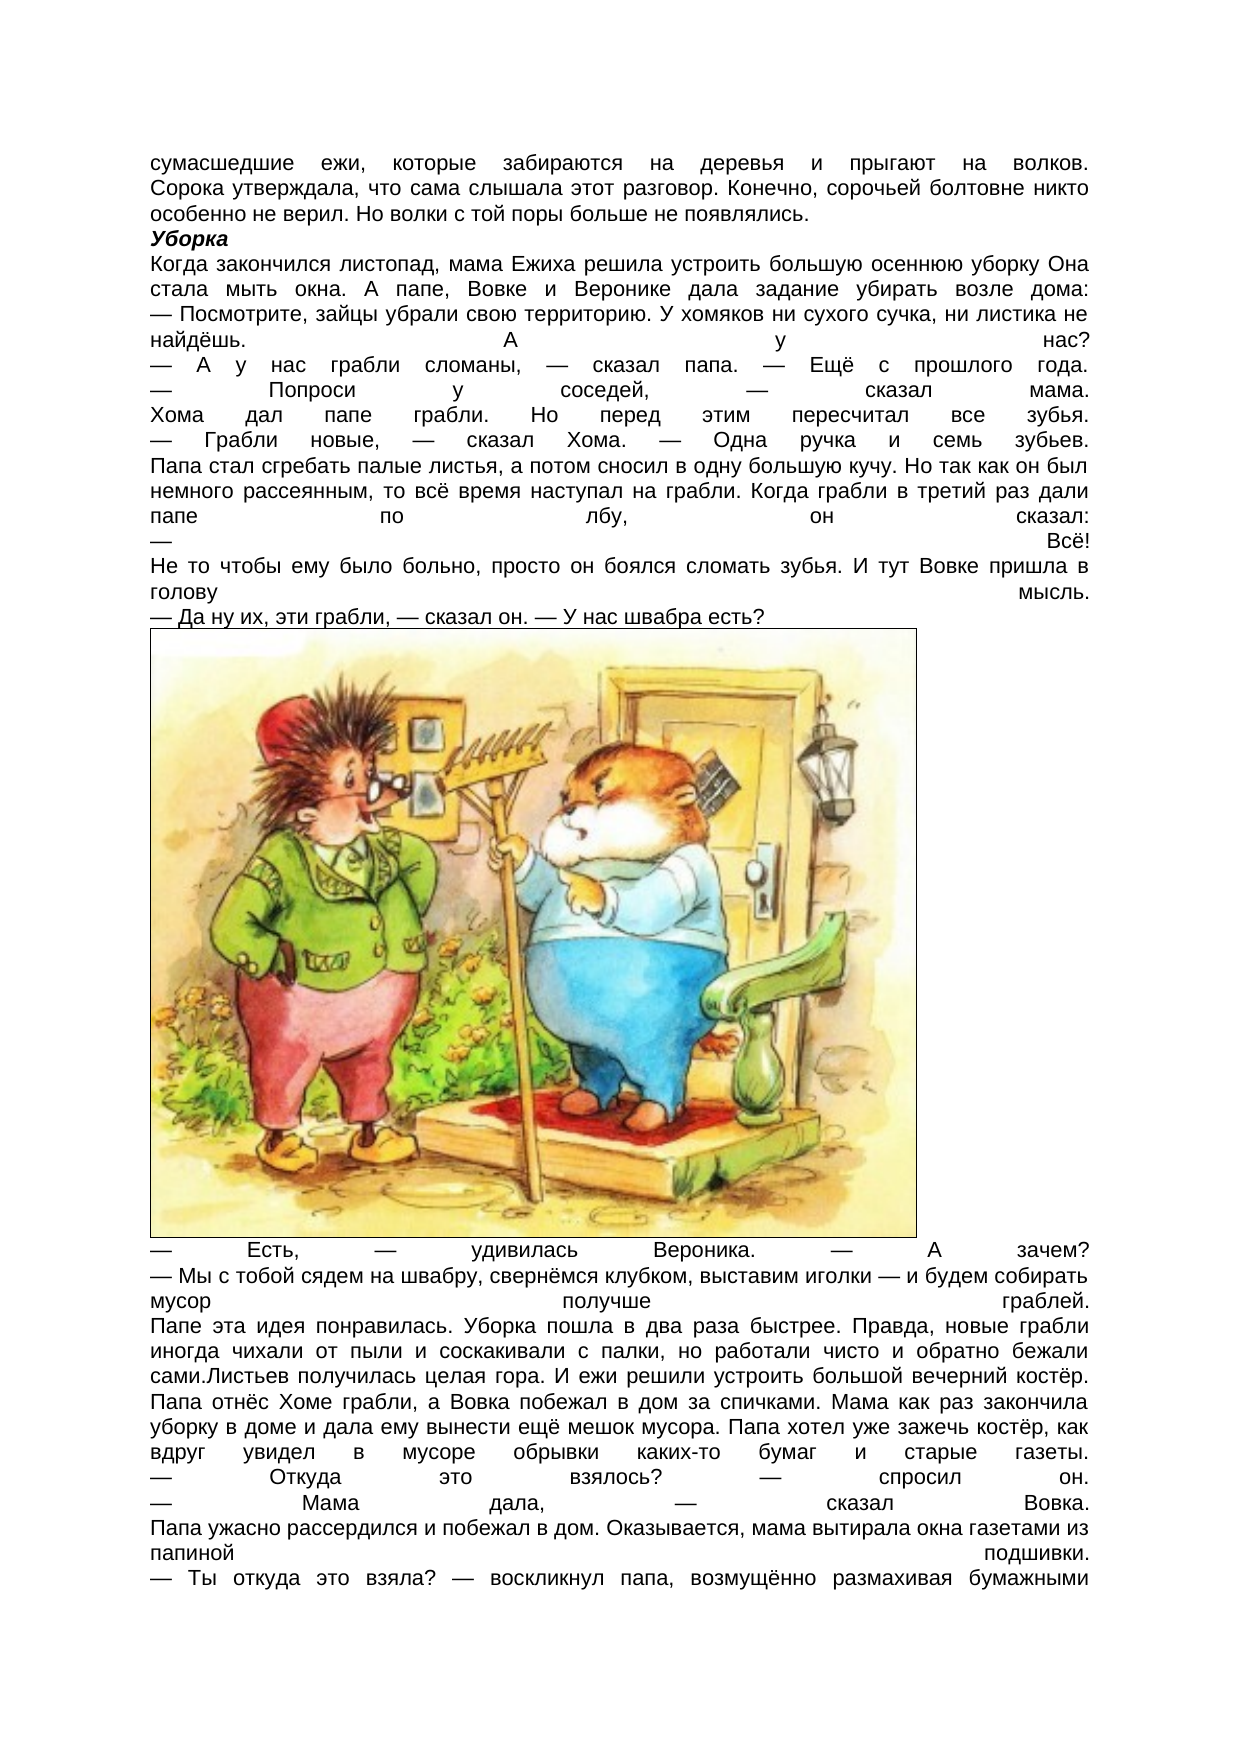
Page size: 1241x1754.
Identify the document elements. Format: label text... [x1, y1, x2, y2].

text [150, 150, 1090, 226]
text Когда закончился листопад, мама Ежиха решила устроить большую осеннюю уборку Она стала мыть окна. А папе, Вовке и Веронике дала задание убирать возле дома:— Посмотрите, зайцы убрали свою территорию. У хомяков ни сухого сучка, ни листика не найдёшь. А у нас?— А у нас грабли сломаны, — сказал папа. — Ещё с прошлого года.— Попроси у соседей, — сказал мама.Хома дал папе грабли. Но перед этим пересчитал все зубья.— Грабли новые, — сказал Хома. — Одна ручка и семь зубьев.Папа стал сгребать палые листья, а потом сносил в одну большую кучу. Но так как он был немного рассеянным, то всё время наступал на грабли. Когда грабли в третий раз дали папе по лбу, он сказал:— Всё!Не то чтобы ему было больно, просто он боялся сломать зубья. И тут Вовке пришла в голову мысль.— Да ну их, эти грабли, — сказал он. — У нас швабра есть? [150, 251, 1090, 629]
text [150, 1237, 1090, 1590]
text Уборка [150, 226, 1090, 251]
picture [151, 629, 916, 1237]
